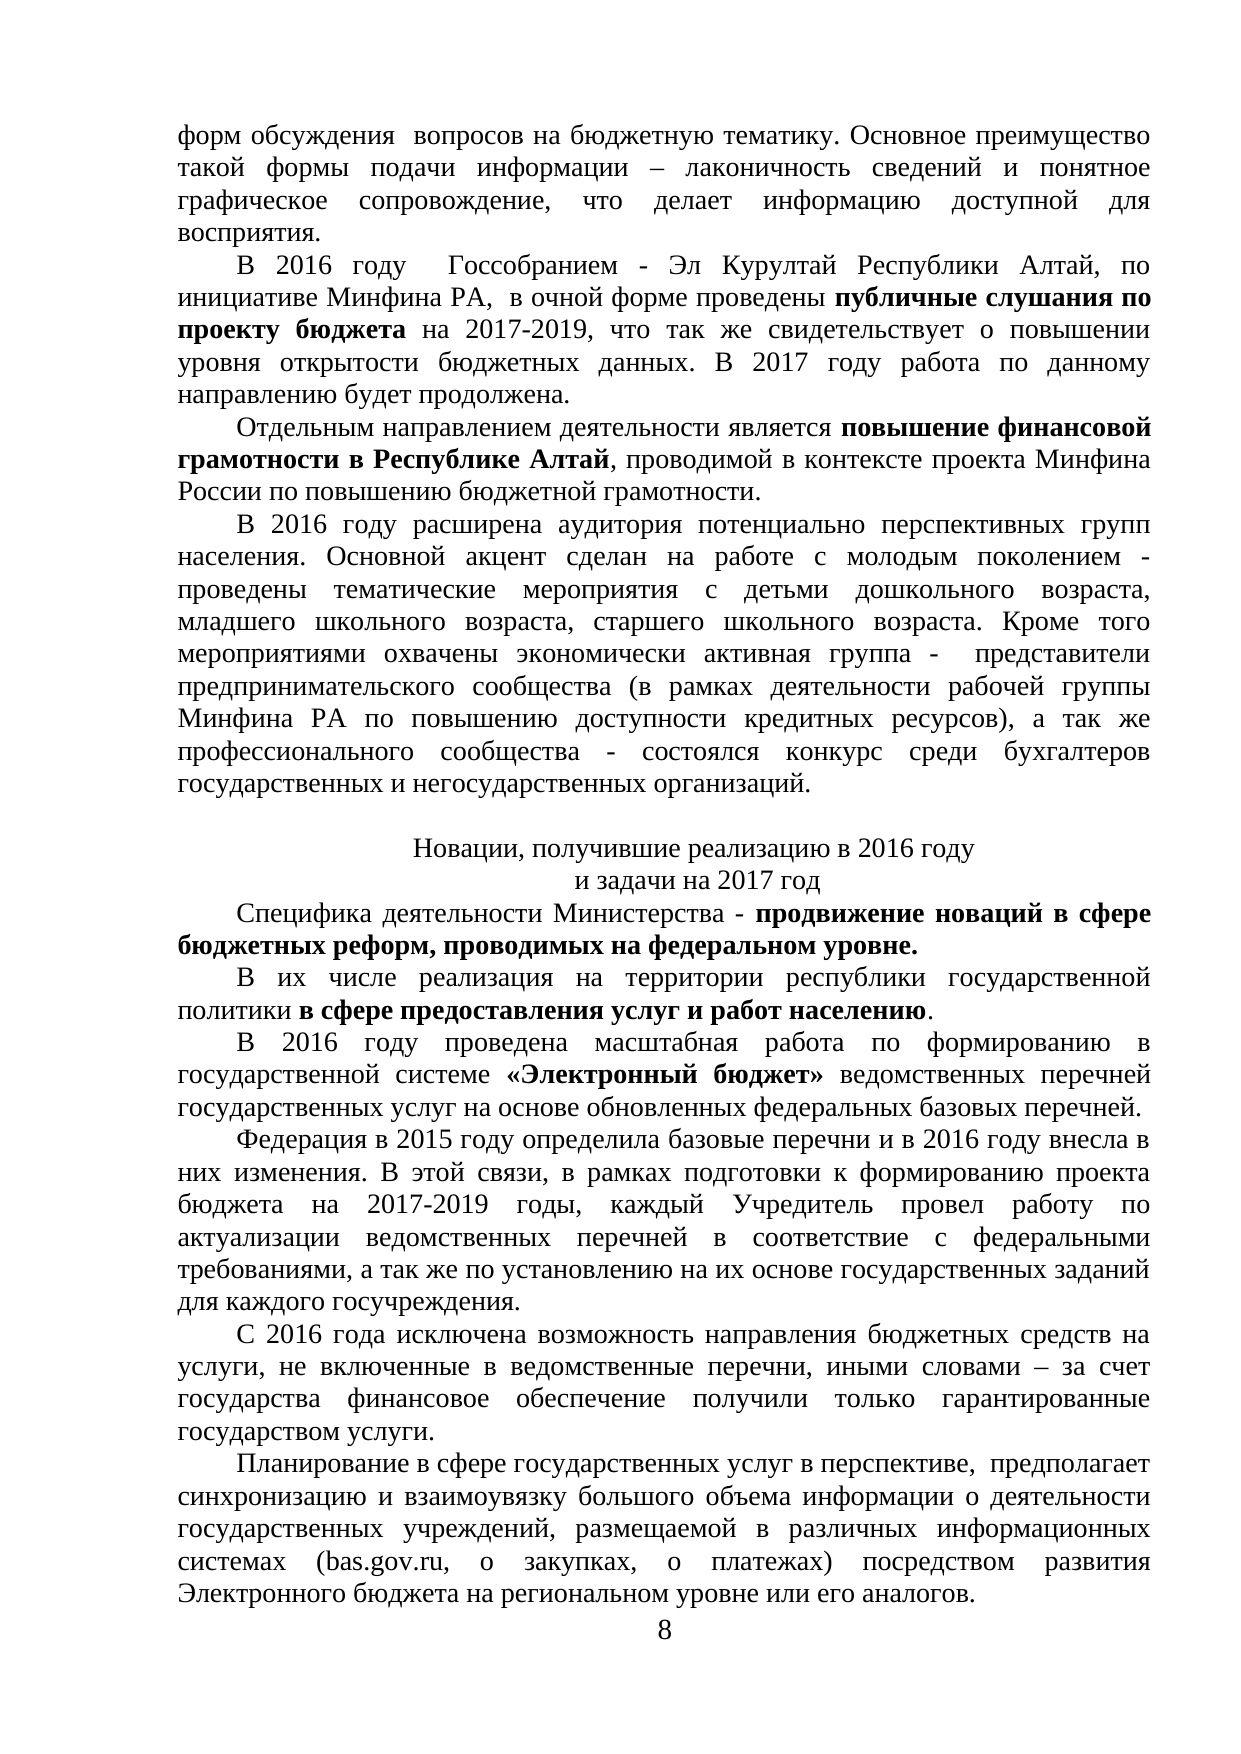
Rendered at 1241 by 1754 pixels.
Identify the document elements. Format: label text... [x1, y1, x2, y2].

text С 2016 года исключена возможность направления бюджетных средств на услуги, не включенные в ведомственные перечни, иными словами – за счет государства финансовое обеспечение получили только гарантированные государством услуги. [177, 1317, 1152, 1446]
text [177, 118, 1152, 248]
text В 2016 году расширена аудитория потенциально перспективных групп населения. Основной акцент сделан на работе с молодым поколением - проведены тематические мероприятия с детьми дошкольного возраста, младшего школьного возраста, старшего школьного возраста. Кроме того мероприятиями охвачены экономически активная группа - представители предпринимательского сообщества (в рамках деятельности рабочей группы Минфина РА по повышению доступности кредитных ресурсов), а так же профессионального сообщества - состоялся конкурс среди бухгалтеров государственных и негосударственных организаций. [177, 507, 1152, 798]
text Новации, получившие реализацию в 2016 году [177, 831, 1152, 863]
text и задачи на 2017 год [177, 863, 1152, 896]
text Отдельным направлением деятельности является повышение финансовой грамотности в Республике Алтай, проводимой в контексте проекта Минфина России по повышению бюджетной грамотности. [177, 410, 1152, 507]
text В их числе реализация на территории республики государственной политики в сфере предоставления услуг и работ населению. [177, 960, 1152, 1025]
text Планирование в сфере государственных услуг в перспективе, предполагает синхронизацию и взаимоувязку большого объема информации о деятельности государственных учреждений, размещаемой в различных информационных системах (bas.gov.ru, о закупках, о платежах) посредством развития Электронного бюджета на региональном уровне или его аналогов. [177, 1446, 1152, 1608]
text В 2016 году Госсобранием - Эл Курултай Республики Алтай, по инициативе Минфина РА, в очной форме проведены публичные слушания по проекту бюджета на 2017-2019, что так же свидетельствует о повышении уровня открытости бюджетных данных. В 2017 году работа по данному направлению будет продолжена. [177, 248, 1152, 410]
text В 2016 году проведена масштабная работа по формированию в государственной системе «Электронный бюджет» ведомственных перечней государственных услуг на основе обновленных федеральных базовых перечней. [177, 1025, 1152, 1122]
text Специфика деятельности Министерства - продвижение новаций в сфере бюджетных реформ, проводимых на федеральном уровне. [177, 896, 1152, 960]
text Федерация в 2015 году определила базовые перечни и в 2016 году внесла в них изменения. В этой связи, в рамках подготовки к формированию проекта бюджета на 2017-2019 годы, каждый Учредитель провел работу по актуализации ведомственных перечней в соответствие с федеральными требованиями, а так же по установлению на их основе государственных заданий для каждого госучреждения. [177, 1122, 1152, 1317]
